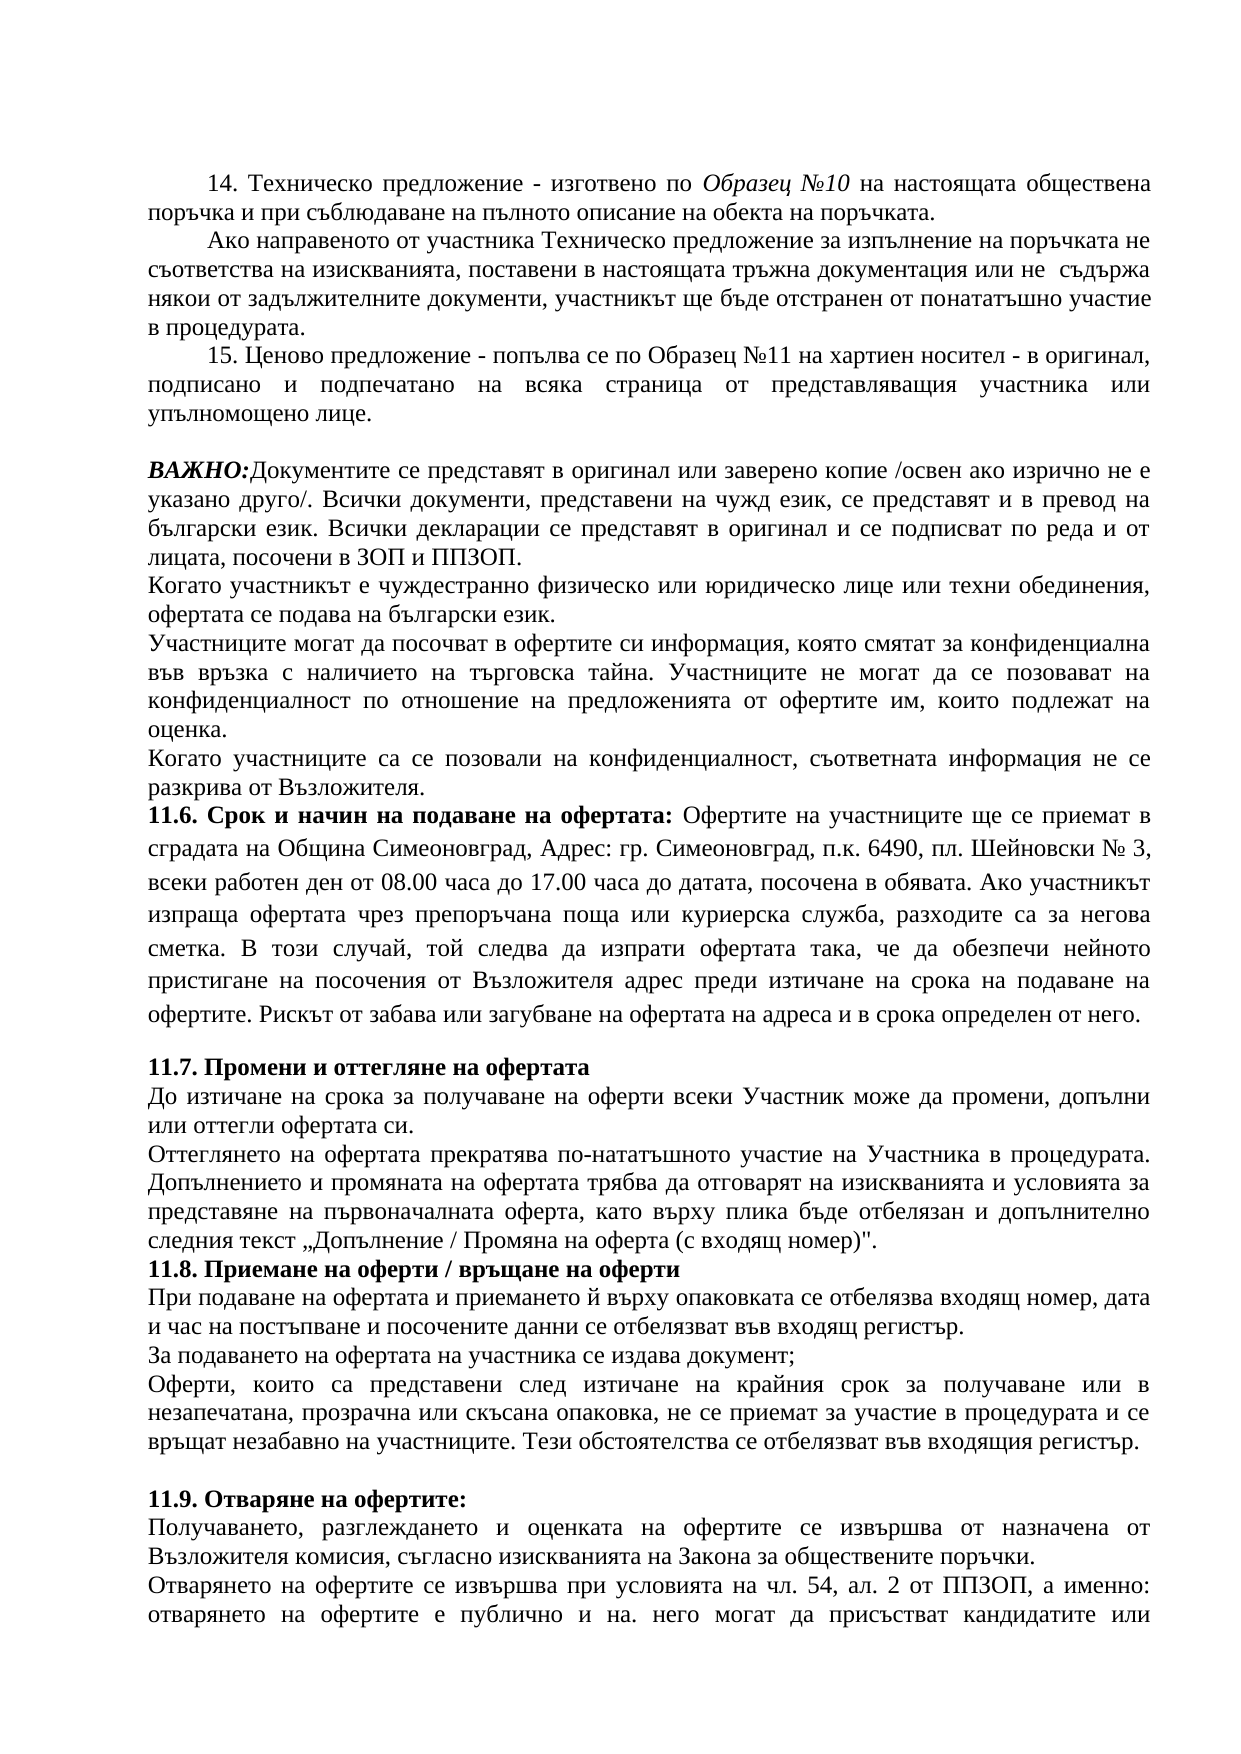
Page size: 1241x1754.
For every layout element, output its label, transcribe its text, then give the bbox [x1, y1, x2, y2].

text До изтичане на срока за получаване на оферти всеки Участник може да промени, допълни или оттегли офертата си. [148, 1081, 1152, 1139]
text При подаване на офертата и приемането й върху опаковката се отбелязва входящ номер, дата и час на постъпване и посочените данни се отбелязват във входящ регистър. [148, 1282, 1152, 1340]
text Участниците могат да посочват в офертите си информация, която смятат за конфиденциална във връзка с наличието на търговска тайна. Участниците не могат да се позовават на конфиденциалност по отношение на предложенията от офертите им, които подлежат на оценка. [148, 628, 1152, 743]
text 11.7. Промени и оттегляне на офертата [148, 1052, 1152, 1081]
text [148, 1570, 1152, 1627]
text Получаването, разглеждането и оценката на офертите се извършва от назначена от Възложителя комисия, съгласно изискванията на Закона за обществените поръчки. [148, 1512, 1152, 1570]
text 11.8. Приемане на оферти / връщане на оферти [148, 1254, 1152, 1282]
text 11.9. Отваряне на офертите: [148, 1484, 1152, 1512]
text 15. Ценово предложение - попълва се по Образец №11 на хартиен носител - в оригинал, подписано и подпечатано на всяка страница от представляващия участника или упълномощено лице. [148, 341, 1152, 427]
text 14. Техническо предложение - изготвено по Образец №10 на настоящата обществена поръчка и при съблюдаване на пълното описание на обекта на поръчката. [148, 168, 1152, 226]
text ВАЖНО:Документите се представят в оригинал или заверено копие /освен ако изрично не е указано друго/. Всички документи, представени на чужд език, се представят и в превод на български език. Всички декларации се представят в оригинал и се подписват по реда и от лицата, посочени в ЗОП и ППЗОП. [148, 456, 1152, 571]
text Когато участникът е чуждестранно физическо или юридическо лице или техни обединения, офертата се подава на български език. [148, 571, 1152, 628]
text За подаването на офертата на участника се издава документ; [148, 1340, 1152, 1369]
text Ако направеното от участника Техническо предложение за изпълнение на поръчката не съответства на изискванията, поставени в настоящата тръжна документация или не съдържа някои от задължителните документи, участникът ще бъде отстранен от понататъшно участие в процедурата. [148, 226, 1152, 341]
text Когато участниците са се позовали на конфиденциалност, съответната информация не се разкрива от Възложителя. [148, 743, 1152, 801]
text Оттеглянето на офертата прекратява по-нататъшното участие на Участника в процедурата. Допълнението и промяната на офертата трябва да отговарят на изискванията и условията за представяне на първоначалната оферта, като върху плика бъде отбелязан и допълнително следния текст „Допълнение / Промяна на оферта (с входящ номер)". [148, 1139, 1152, 1254]
text Оферти, които са представени след изтичане на крайния срок за получаване или в незапечатана, прозрачна или скъсана опаковка, не се приемат за участие в процедурата и се връщат незабавно на участниците. Тези обстоятелства се отбелязват във входящия регистър. [148, 1369, 1152, 1455]
text 11.6. Срок и начин на подаване на офертата: Офертите на участниците ще се приемат в сградата на Община Симеоновград, Адрес: гр. Симеоновград, п.к. 6490, пл. Шейновски № 3, всеки работен ден от 08.00 часа до 17.00 часа до датата, посочена в обявата. Ако участникът изпраща офертата чрез препоръчана поща или куриерска служба, разходите са за негова сметка. В този случай, той следва да изпрати офертата така, че да обезпечи нейното пристигане на посочения от Възложителя адрес преди изтичане на срока на подаване на офертите. Рискът от забава или загубване на офертата на адреса и в срока определен от него. [148, 801, 1152, 1027]
